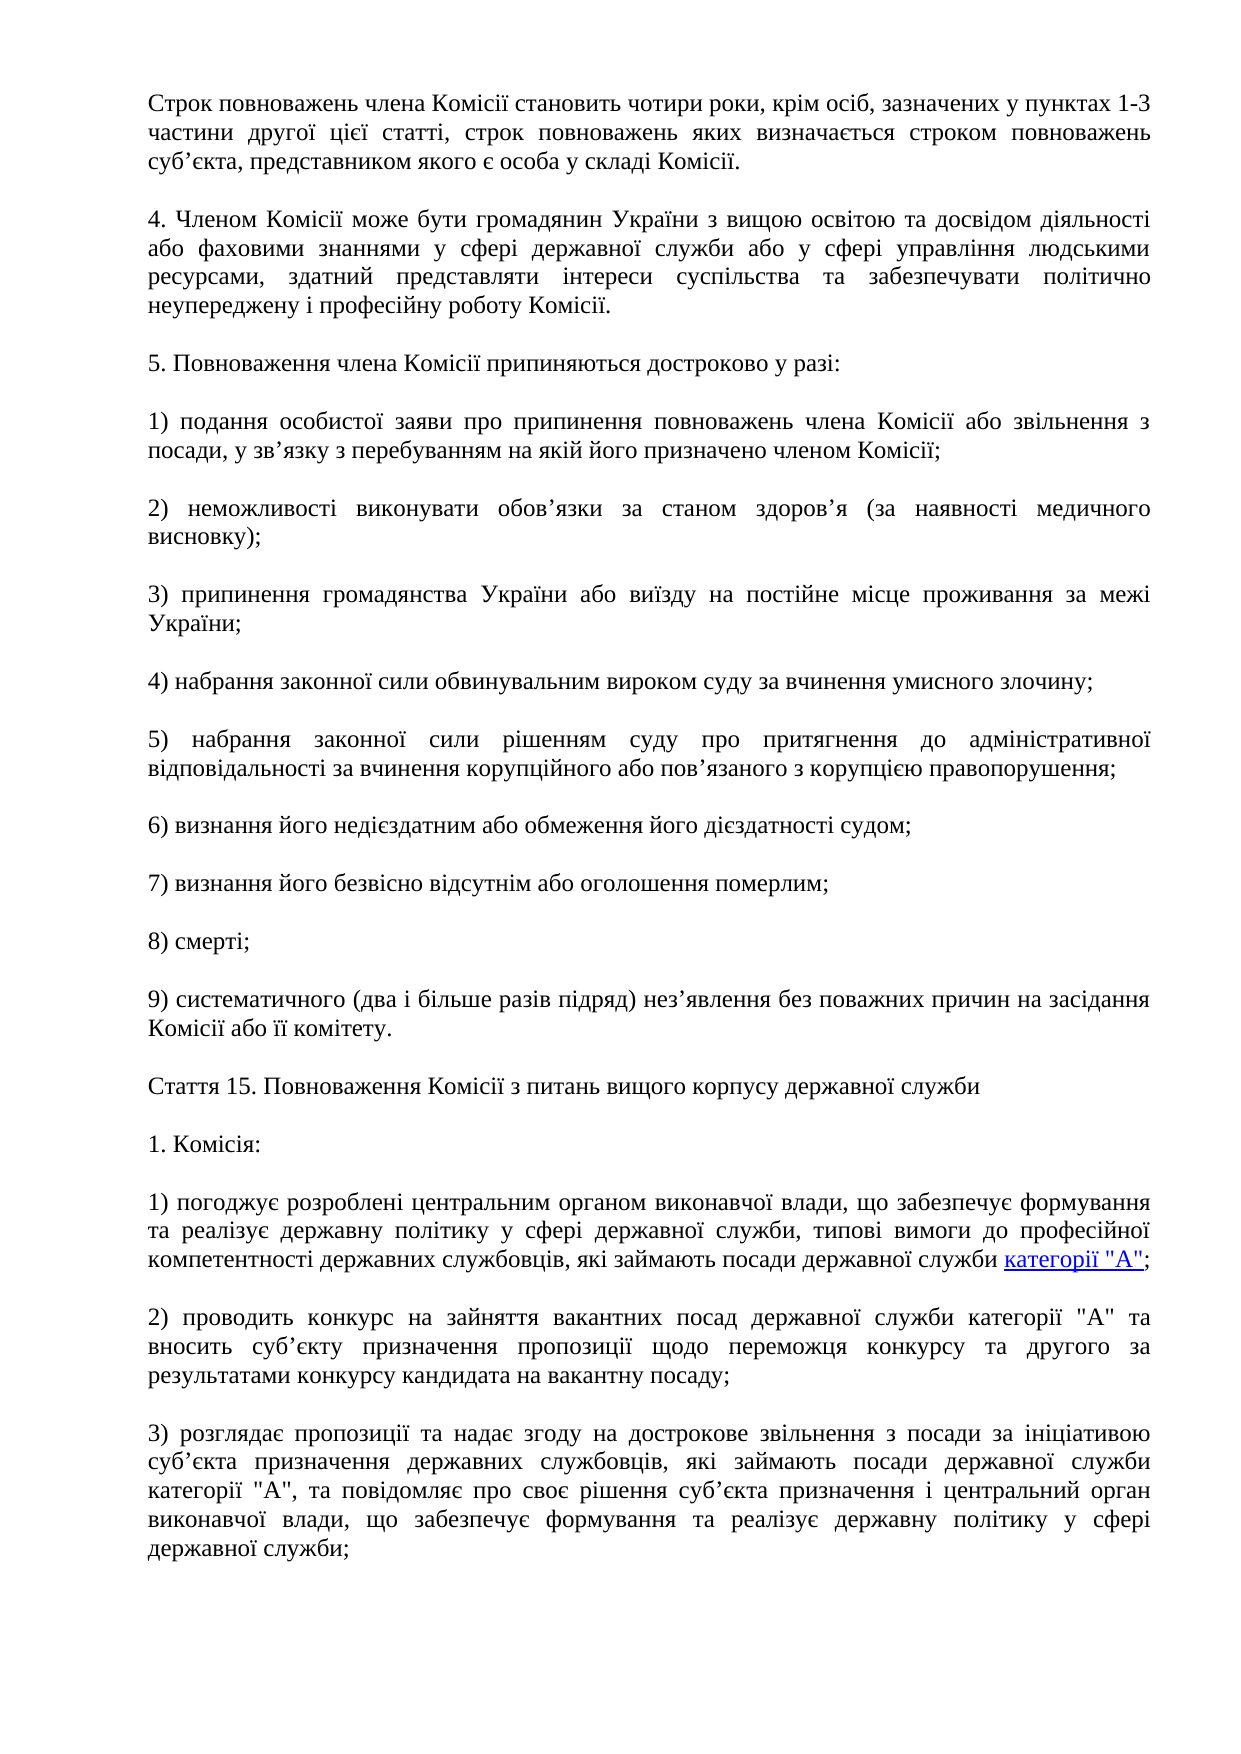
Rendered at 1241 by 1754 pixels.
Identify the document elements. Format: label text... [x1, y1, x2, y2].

text 3) розглядає пропозиції та надає згоду на дострокове звільнення з посади за ініціативою суб’єкта призначення державних службовців, які займають посади державної служби категорії "А", та повідомляє про своє рішення суб’єкта призначення і центральний орган виконавчої влади, що забезпечує формування та реалізує державну політику у сфері державної служби; [148, 1418, 1152, 1561]
text 1) погоджує розроблені центральним органом виконавчої влади, що забезпечує формування та реалізує державну політику у сфері державної служби, типові вимоги до професійної компетентності державних службовців, які займають посади державної служби категорії "А"; [148, 1187, 1152, 1273]
text Стаття 15. Повноваження Комісії з питань вищого корпусу державної служби [148, 1071, 1152, 1100]
text 3) припинення громадянства України або виїзду на постійне місце проживання за межі України; [148, 579, 1152, 637]
text 5) набрання законної сили рішенням суду про притягнення до адміністративної відповідальності за вчинення корупційного або пов’язаного з корупцією правопорушення; [148, 724, 1152, 781]
text 2) проводить конкурс на зайняття вакантних посад державної служби категорії "А" та вносить суб’єкту призначення пропозиції щодо переможця конкурсу та другого за результатами конкурсу кандидата на вакантну посаду; [148, 1302, 1152, 1388]
text 8) смерті; [148, 926, 1152, 955]
text 7) визнання його безвісно відсутнім або оголошення померлим; [148, 868, 1152, 897]
text 4) набрання законної сили обвинувальним вироком суду за вчинення умисного злочину; [148, 666, 1152, 695]
text 6) визнання його недієздатним або обмеження його дієздатності судом; [148, 811, 1152, 839]
text 9) систематичного (два і більше разів підряд) нез’явлення без поважних причин на засідання Комісії або її комітету. [148, 984, 1152, 1042]
text 5. Повноваження члена Комісії припиняються достроково у разі: [148, 348, 1152, 377]
text 4. Членом Комісії може бути громадянин України з вищою освітою та досвідом діяльності або фаховими знаннями у сфері державної служби або у сфері управління людськими ресурсами, здатний представляти інтереси суспільства та забезпечувати політично неупереджену і професійну роботу Комісії. [148, 204, 1152, 319]
text 1) подання особистої заяви про припинення повноважень члена Комісії або звільнення з посади, у зв’язку з перебуванням на якій його призначено членом Комісії; [148, 406, 1152, 463]
text 1. Комісія: [148, 1129, 1152, 1158]
text 2) неможливості виконувати обов’язки за станом здоров’я (за наявності медичного висновку); [148, 493, 1152, 550]
text Строк повноважень члена Комісії становить чотири роки, крім осіб, зазначених у пунктах 1-3 частини другої цієї статті, строк повноважень яких визначається строком повноважень суб’єкта, представником якого є особа у складі Комісії. [148, 88, 1152, 175]
